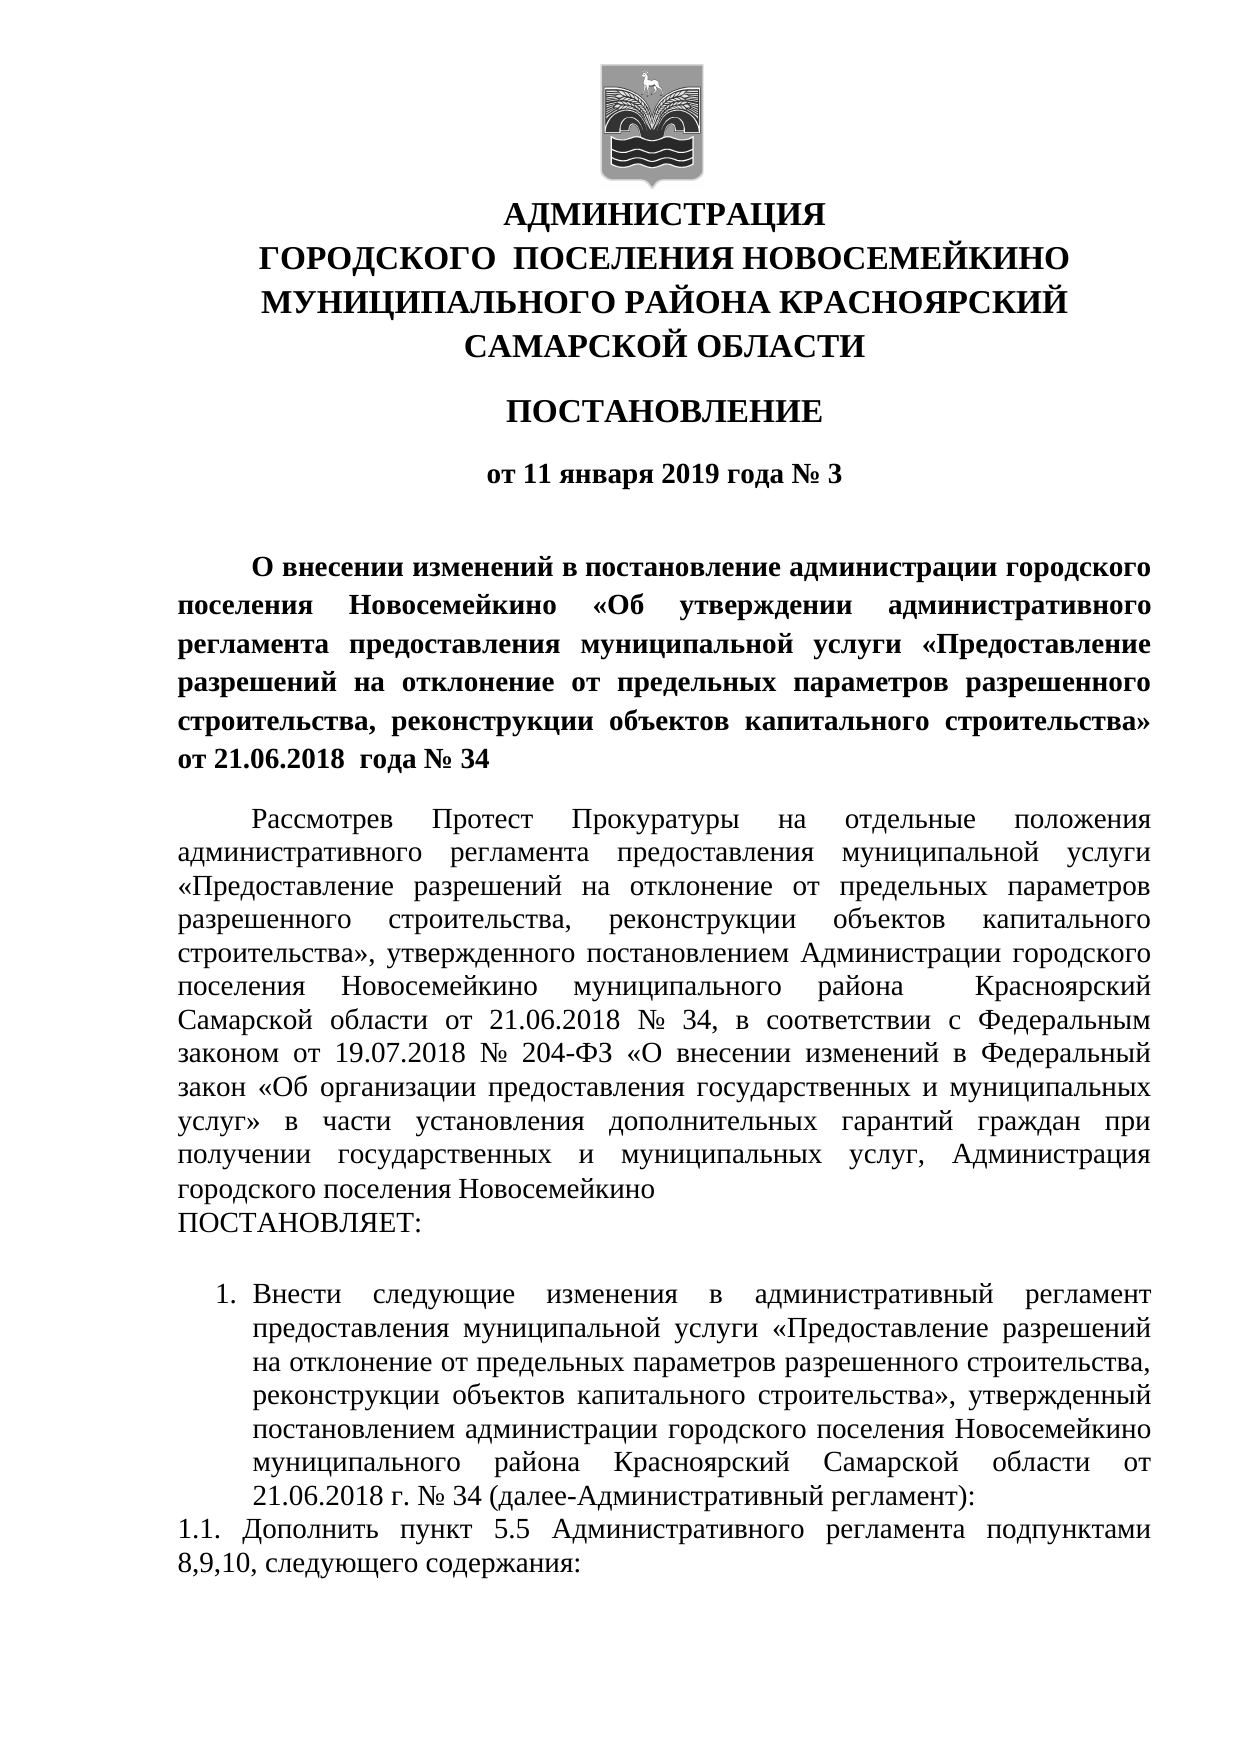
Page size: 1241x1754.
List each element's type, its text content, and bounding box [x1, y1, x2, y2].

text О внесении изменений в постановление администрации городского поселения Новосемейкино «Об утверждении административного регламента предоставления муниципальной услуги «Предоставление разрешений на отклонение от предельных параметров разрешенного строительства, реконструкции объектов капитального строительства» от 21.06.2018 года № 34 [177, 549, 1152, 775]
text от 11 января 2019 года № 3 [177, 456, 1152, 489]
text АДМИНИСТРАЦИЯ [177, 118, 1152, 232]
text Рассмотрев Протест Прокуратуры на отдельные положения административного регламента предоставления муниципальной услуги «Предоставление разрешений на отклонение от предельных параметров разрешенного строительства, реконструкции объектов капитального строительства», утвержденного постановлением Администрации городского поселения Новосемейкино муниципального района Красноярский Самарской области от 21.06.2018 № 34, в соответствии с Федеральным законом от 19.07.2018 № 204-ФЗ «О внесении изменений в Федеральный закон «Об организации предоставления государственных и муниципальных услуг» в части установления дополнительных гарантий граждан при получении государственных и муниципальных услуг, Администрация городского поселения Новосемейкино [177, 801, 1152, 1205]
text САМАРСКОЙ ОБЛАСТИ [177, 326, 1152, 364]
text ПОСТАНОВЛЕНИЕ [177, 391, 1152, 429]
text 1.1. Дополнить пункт 5.5 Административного регламента подпунктами 8,9,10, следующего содержания: [177, 1511, 1152, 1578]
text ГОРОДСКОГО ПОСЕЛЕНИЯ НОВОСЕМЕЙКИНО МУНИЦИПАЛЬНОГО РАЙОНА КРАСНОЯРСКИЙ [177, 238, 1152, 320]
text ПОСТАНОВЛЯЕТ: [177, 1205, 1152, 1239]
list Внести следующие изменения в административный регламент предоставления муниципальной услуги «Предоставление разрешений на отклонение от предельных параметров разрешенного строительства, реконструкции объектов капитального строительства», утвержденный постановлением администрации городского поселения Новосемейкино муниципального района Красноярский Самарской области от 21.06.2018 г. № 34 (далее-Административный регламент): [215, 1277, 1152, 1511]
